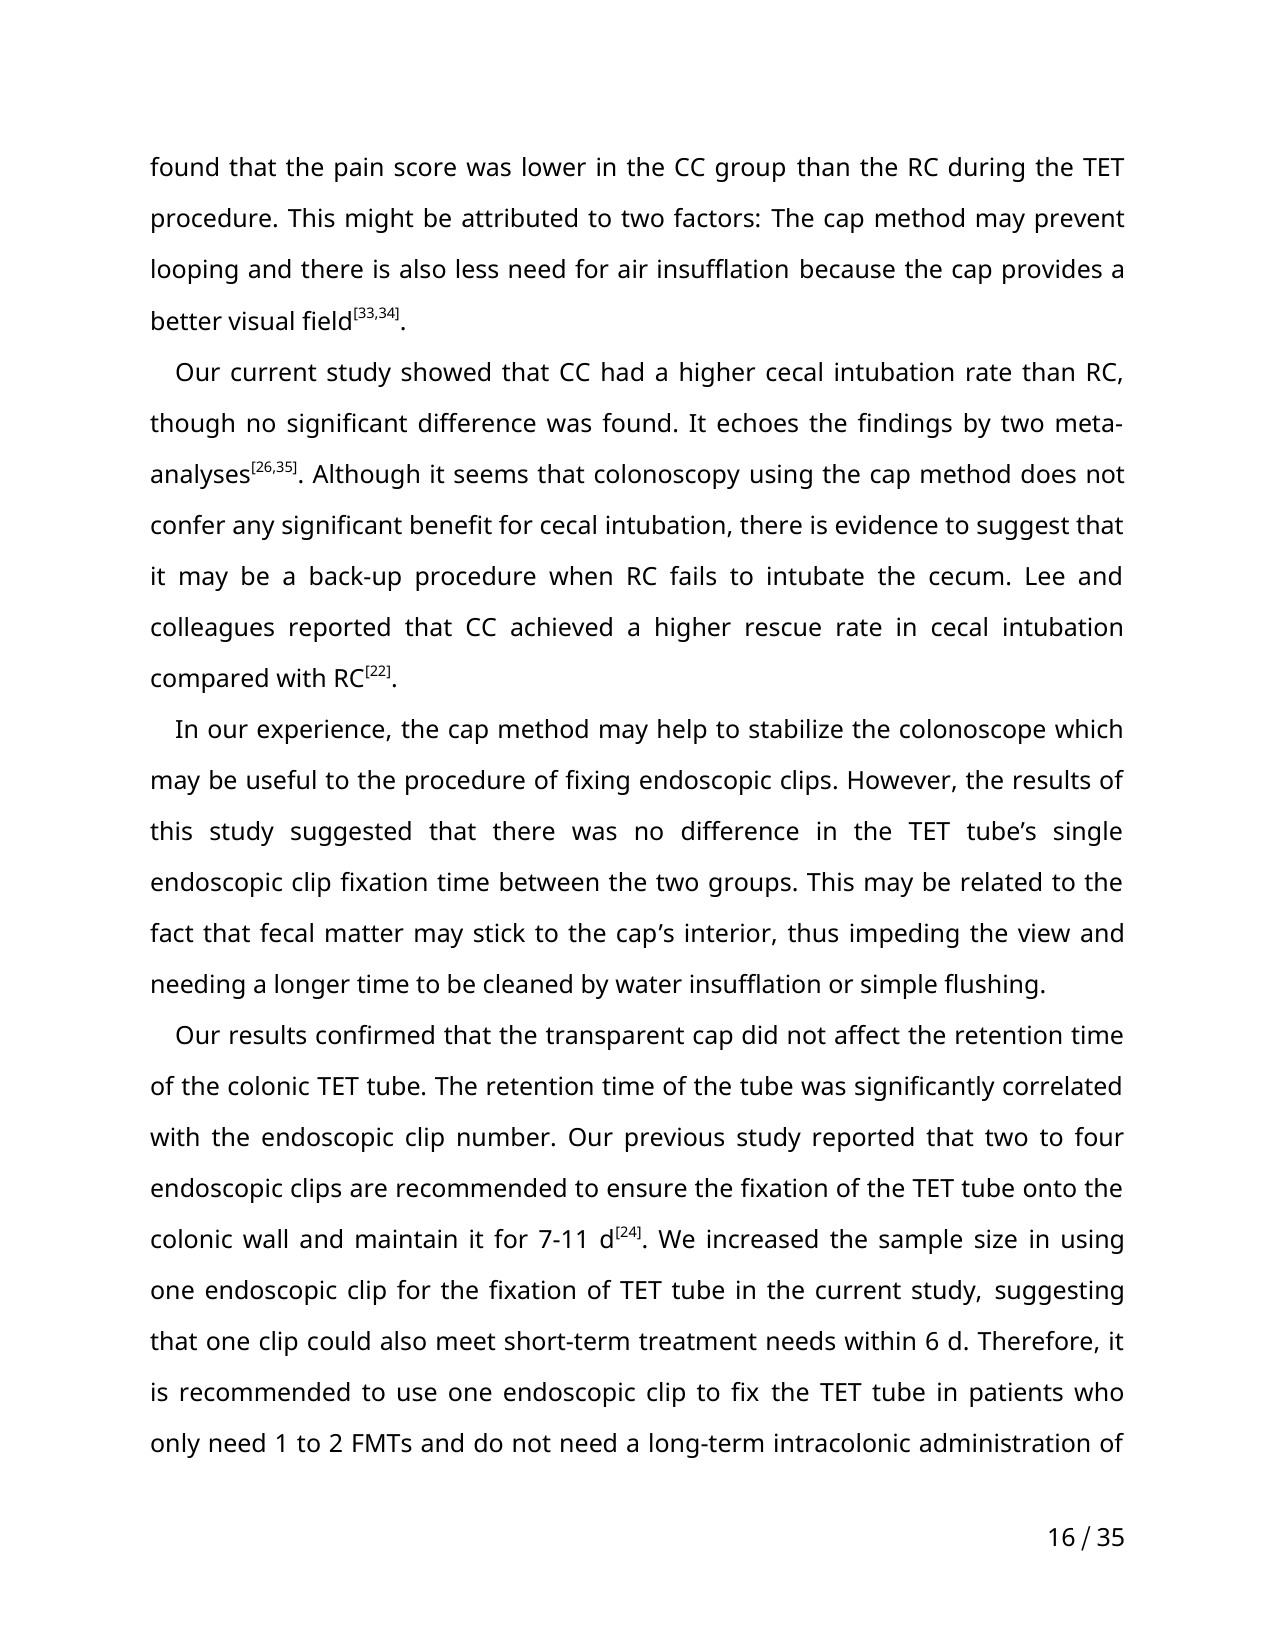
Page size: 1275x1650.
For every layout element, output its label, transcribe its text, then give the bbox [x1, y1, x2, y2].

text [150, 1018, 1125, 1460]
text In our experience, the cap method may help to stabilize the colonoscope which may be useful to the procedure of fixing endoscopic clips. However, the results of this study suggested that there was no difference in the TET tube’s single endoscopic clip fixation time between the two groups. This may be related to the fact that fecal matter may stick to the cap’s interior, thus impeding the view and needing a longer time to be cleaned by water insufflation or simple flushing. [150, 711, 1125, 1001]
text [150, 150, 1125, 337]
text Our current study showed that CC had a higher cecal intubation rate than RC, though no significant difference was found. It echoes the findings by two meta-analyses[26,35]. Although it seems that colonoscopy using the cap method does not confer any significant benefit for cecal intubation, there is evidence to suggest that it may be a back-up procedure when RC fails to intubate the cecum. Lee and colleagues reported that CC achieved a higher rescue rate in cecal intubation compared with RC[22]. [150, 354, 1125, 694]
